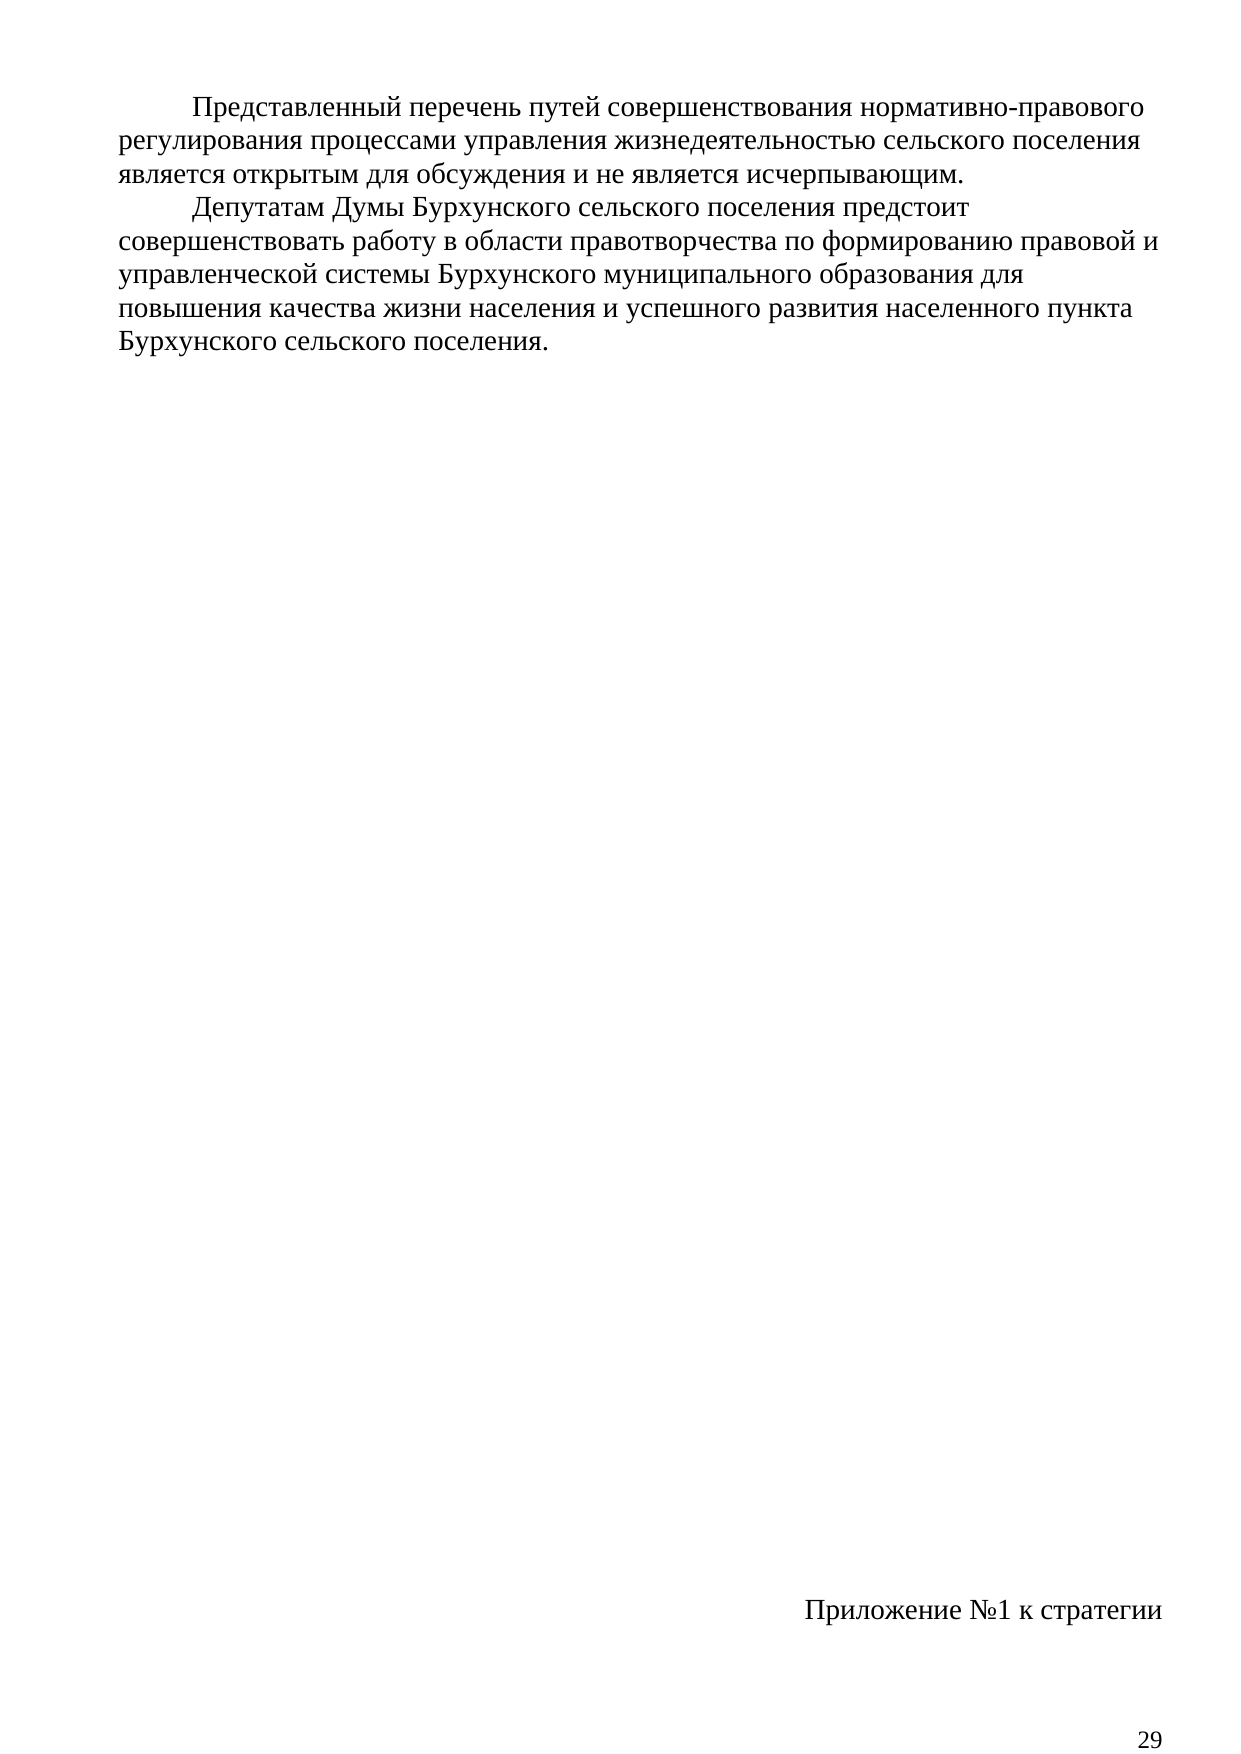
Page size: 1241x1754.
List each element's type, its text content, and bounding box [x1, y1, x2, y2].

text Представленный перечень путей совершенствования нормативно-правового регулирования процессами управления жизнедеятельностью сельского поселения является открытым для обсуждения и не является исчерпывающим. [118, 89, 1162, 189]
text Депутатам Думы Бурхунского сельского поселения предстоит совершенствовать работу в области правотворчества по формированию правовой и управленческой системы Бурхунского муниципального образования для повышения качества жизни населения и успешного развития населенного пункта Бурхунского сельского поселения. [118, 189, 1162, 357]
text Приложение №1 к стратегии [118, 1592, 1162, 1626]
